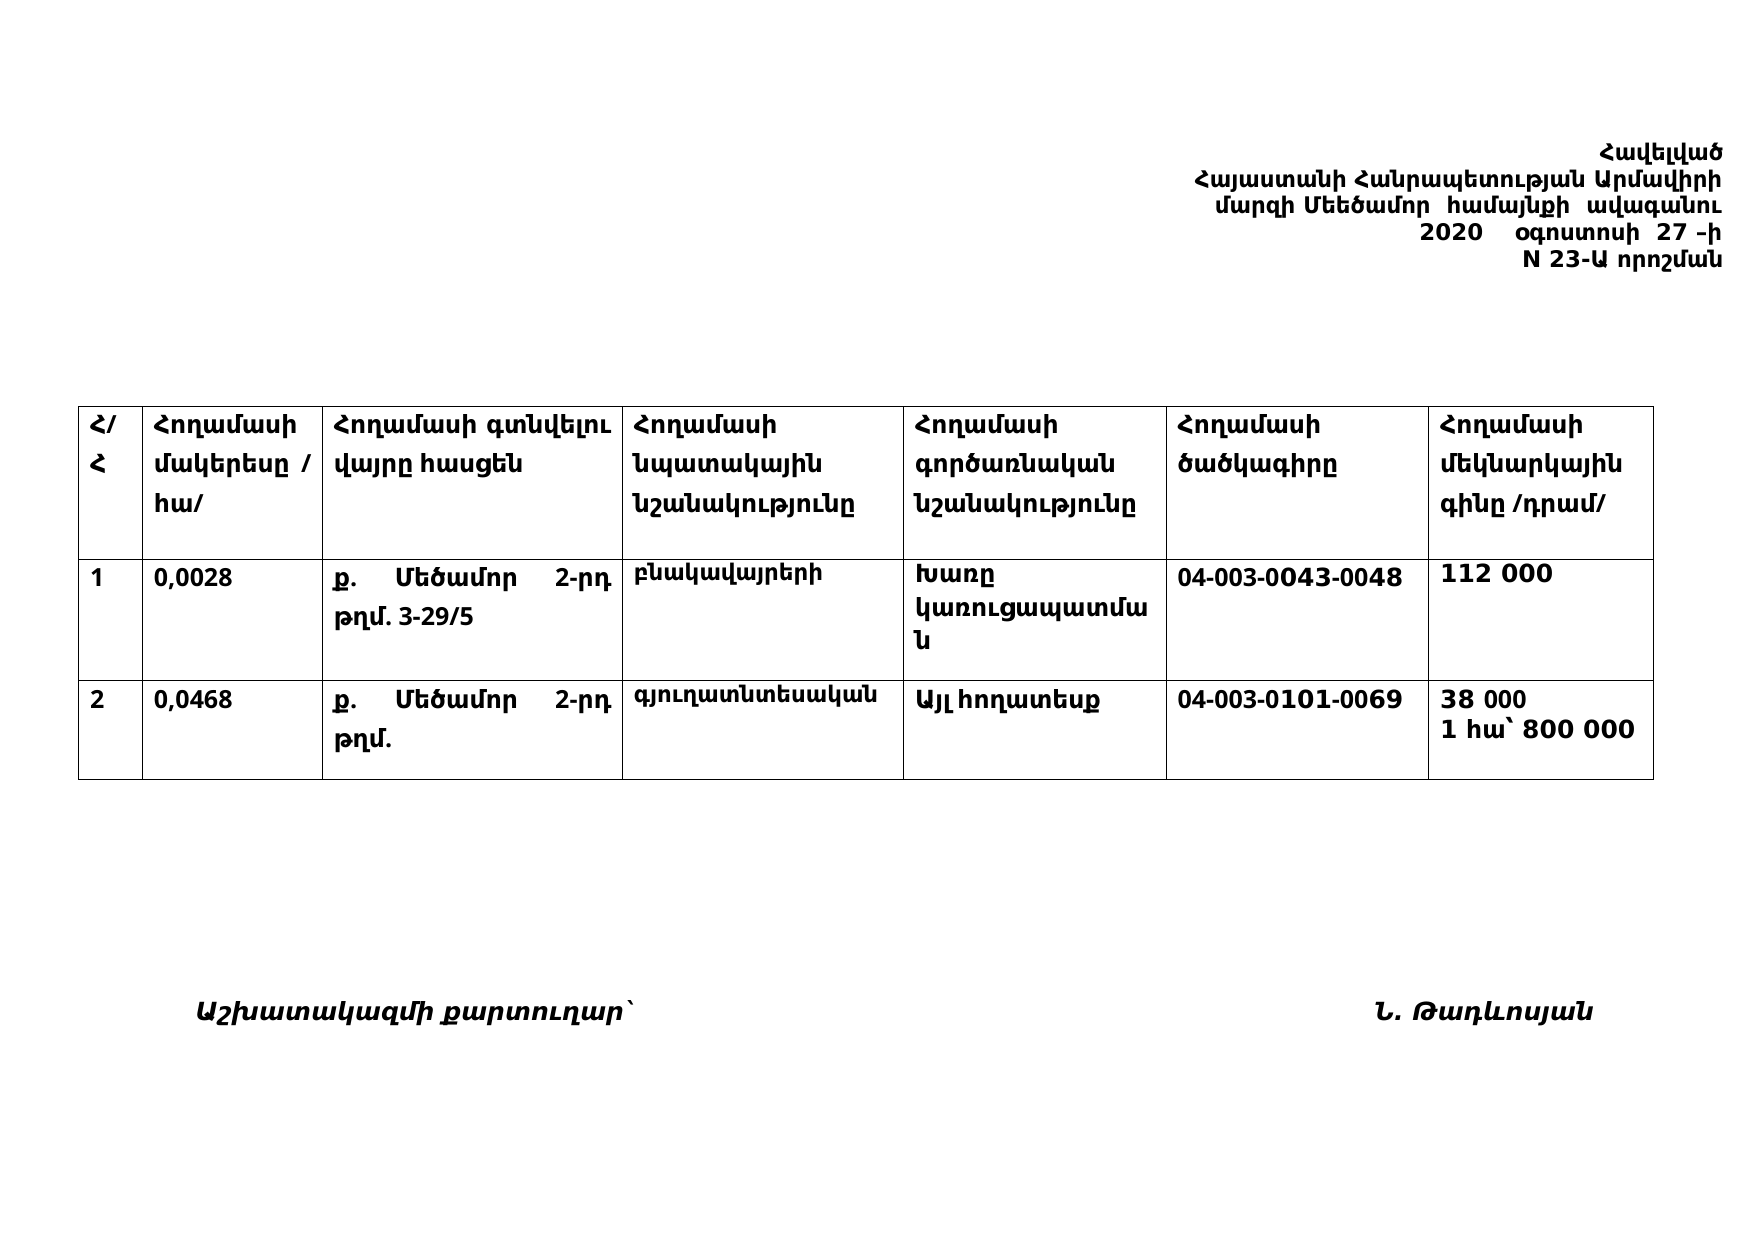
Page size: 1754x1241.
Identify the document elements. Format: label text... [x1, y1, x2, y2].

table_header Հողամասի նպատակային նշանակությունը [623, 407, 903, 558]
text Հայաստանի Հանրապետության Արմավիրի [30, 166, 1723, 193]
table_header Հողամասի ծածկագիրը [1167, 407, 1428, 558]
table_cell 2 [79, 681, 142, 779]
table_header Հողամասի մեկնարկային գինը /դրամ/ [1429, 407, 1653, 558]
table_cell 38 000 1 հա՝ 800 000 [1429, 681, 1653, 779]
table_cell 04-003-0043-0048 [1167, 560, 1428, 680]
table_cell 0,0468 [143, 681, 322, 779]
table_cell Խառը կառուցապատման [904, 560, 1166, 680]
table_cell 04-003-0101-0069 [1167, 681, 1428, 779]
table_cell ք. Մեծամոր 2-րդ թղմ. [323, 681, 622, 779]
text Աշխատակազմի քարտուղար` Ն. Թադևոսյան [68, 997, 1723, 1026]
table_header Հողամասի մակերեսը /հա/ [143, 407, 322, 558]
table_cell 1 [79, 560, 142, 680]
table_cell 0,0028 [143, 560, 322, 680]
table_cell բնակավայրերի [623, 560, 903, 680]
table_header Հողամասի գտնվելու վայրը հասցեն [323, 407, 622, 558]
text մարզի Մեեծամոր համայնքի ավագանու [30, 193, 1723, 219]
table_cell ք. Մեծամոր 2-րդ թղմ. 3-29/5 [323, 560, 622, 680]
table_header Հողամասի գործառնական նշանակությունը [904, 407, 1166, 558]
table_cell Այլ հողատեսք [904, 681, 1166, 779]
text 2020 օգոստոսի 27 –ի [30, 219, 1723, 246]
text N 23-Ա որոշման [30, 246, 1723, 273]
table_cell 112 000 [1429, 560, 1653, 680]
table_header Հ/Հ [79, 407, 142, 558]
text Հավելված [30, 139, 1723, 166]
table_cell գյուղատնտեսական [623, 681, 903, 779]
